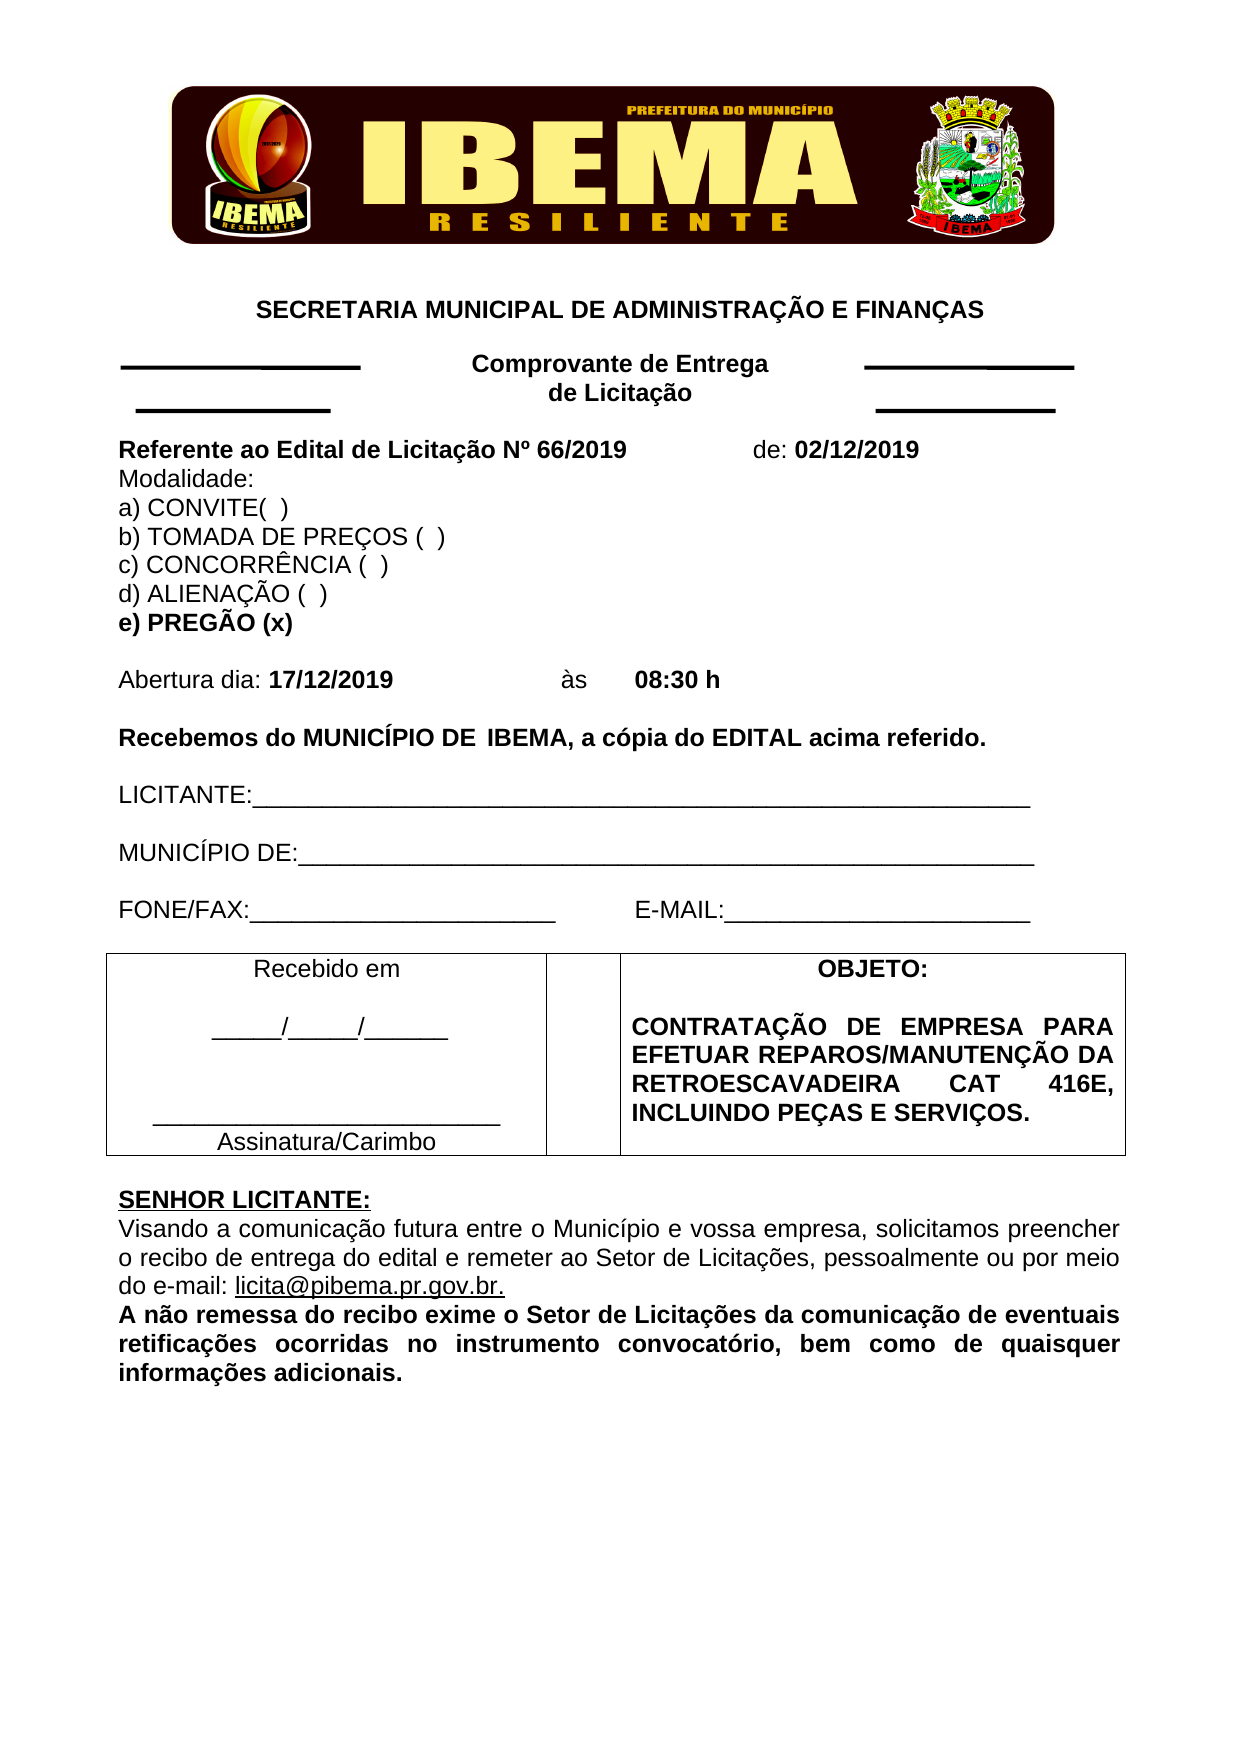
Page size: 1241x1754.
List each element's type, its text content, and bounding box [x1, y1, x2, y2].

text e) PREGÃO (x) [118, 608, 1122, 637]
text A não remessa do recibo exime o Setor de Licitações da comunicação de eventuais retificações ocorridas no instrumento convocatório, bem como de quaisquer informações adicionais. [118, 1300, 1122, 1386]
text Recebemos do MUNICÍPIO DE IBEMA, a cópia do EDITAL acima referido. [118, 723, 1122, 752]
table_header Recebido em _____/_____/______ _________________________ Assinatura/Carimbo [107, 954, 546, 1155]
text SECRETARIA MUNICIPAL DE ADMINISTRAÇÃO E FINANÇAS [118, 295, 1122, 324]
text Modalidade: [118, 464, 1122, 493]
text Visando a comunicação futura entre o Município e vossa empresa, solicitamos preencher o recibo de entrega do edital e remeter ao Setor de Licitações, pessoalmente ou por meio do e-mail: licita@pibema.pr.gov.br. [118, 1214, 1122, 1300]
text Abertura dia: 17/12/2019 às 08:30 h [118, 665, 1122, 694]
text FONE/FAX:______________________ E-MAIL:______________________ [118, 895, 1122, 924]
table_header [547, 954, 620, 1155]
text a) CONVITE( ) [118, 493, 1122, 522]
text Comprovante de Entrega [118, 349, 1122, 378]
text SENHOR LICITANTE: [118, 1185, 1122, 1214]
picture [168, 86, 1055, 244]
text Referente ao Edital de Licitação Nº 66/2019 de: 02/12/2019 [118, 435, 1122, 464]
text MUNICÍPIO DE:_____________________________________________________ [118, 838, 1122, 867]
text b) TOMADA DE PREÇOS ( ) [118, 522, 1122, 550]
text c) CONCORRÊNCIA ( ) [118, 550, 1122, 579]
text de Licitação [118, 378, 1122, 407]
table_header OBJETO: CONTRATAÇÃO DE EMPRESA PARA EFETUAR REPAROS/MANUTENÇÃO DA RETROESCAVADEIRA CAT 416E, INCLUINDO PEÇAS E SERVIÇOS. [621, 954, 1125, 1155]
text LICITANTE:________________________________________________________ [118, 780, 1122, 809]
text d) ALIENAÇÃO ( ) [118, 579, 1122, 608]
